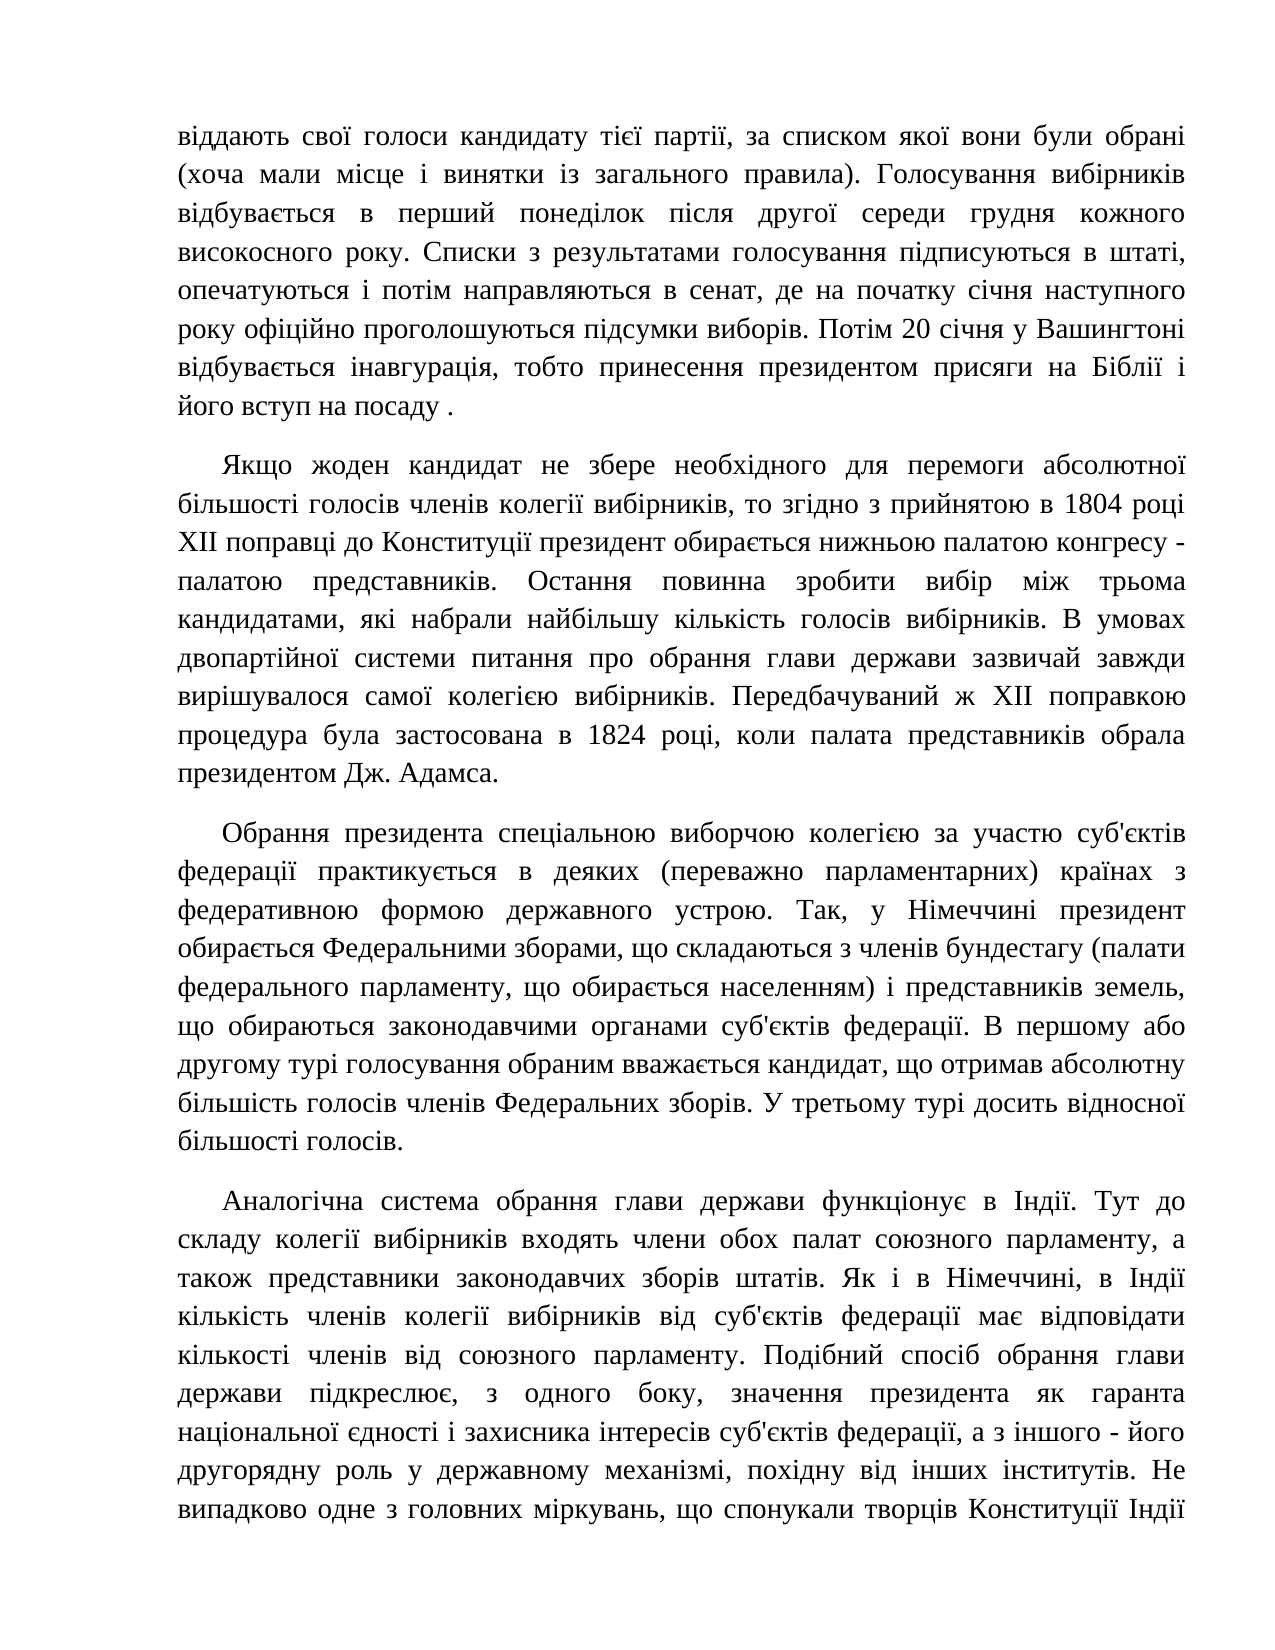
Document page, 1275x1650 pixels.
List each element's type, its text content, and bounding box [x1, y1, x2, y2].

text Обрання президента спеціальною виборчою колегією за участю суб'єктів федерації практикується в деяких (переважно парламентарних) країнах з федеративною формою державного устрою. Так, у Німеччині президент обирається Федеральними зборами, що складаються з членів бундестагу (палати федерального парламенту, що обирається населенням) і представників земель, що обираються законодавчими органами суб'єктів федерації. В першому або другому турі голосування обраним вважається кандидат, що отримав абсолютну більшість голосів членів Федеральних зборів. У третьому турі досить відносної більшості голосів. [177, 815, 1186, 1157]
text Якщо жоден кандидат не збере необхідного для перемоги абсолютної більшості голосів членів колегії вибірників, то згідно з прийнятою в 1804 році XII поправці до Конституції президент обирається нижньою палатою конгресу - палатою представників. Остання повинна зробити вибір між трьома кандидатами, які набрали найбільшу кількість голосів вибірників. В умовах двопартійної системи питання про обрання глави держави зазвичай завжди вирішувалося самої колегією вибірників. Передбачуваний ж XII поправкою процедура була застосована в 1824 році, коли палата представників обрала президентом Дж. Адамса. [177, 447, 1186, 789]
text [177, 1183, 1186, 1524]
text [177, 118, 1186, 421]
